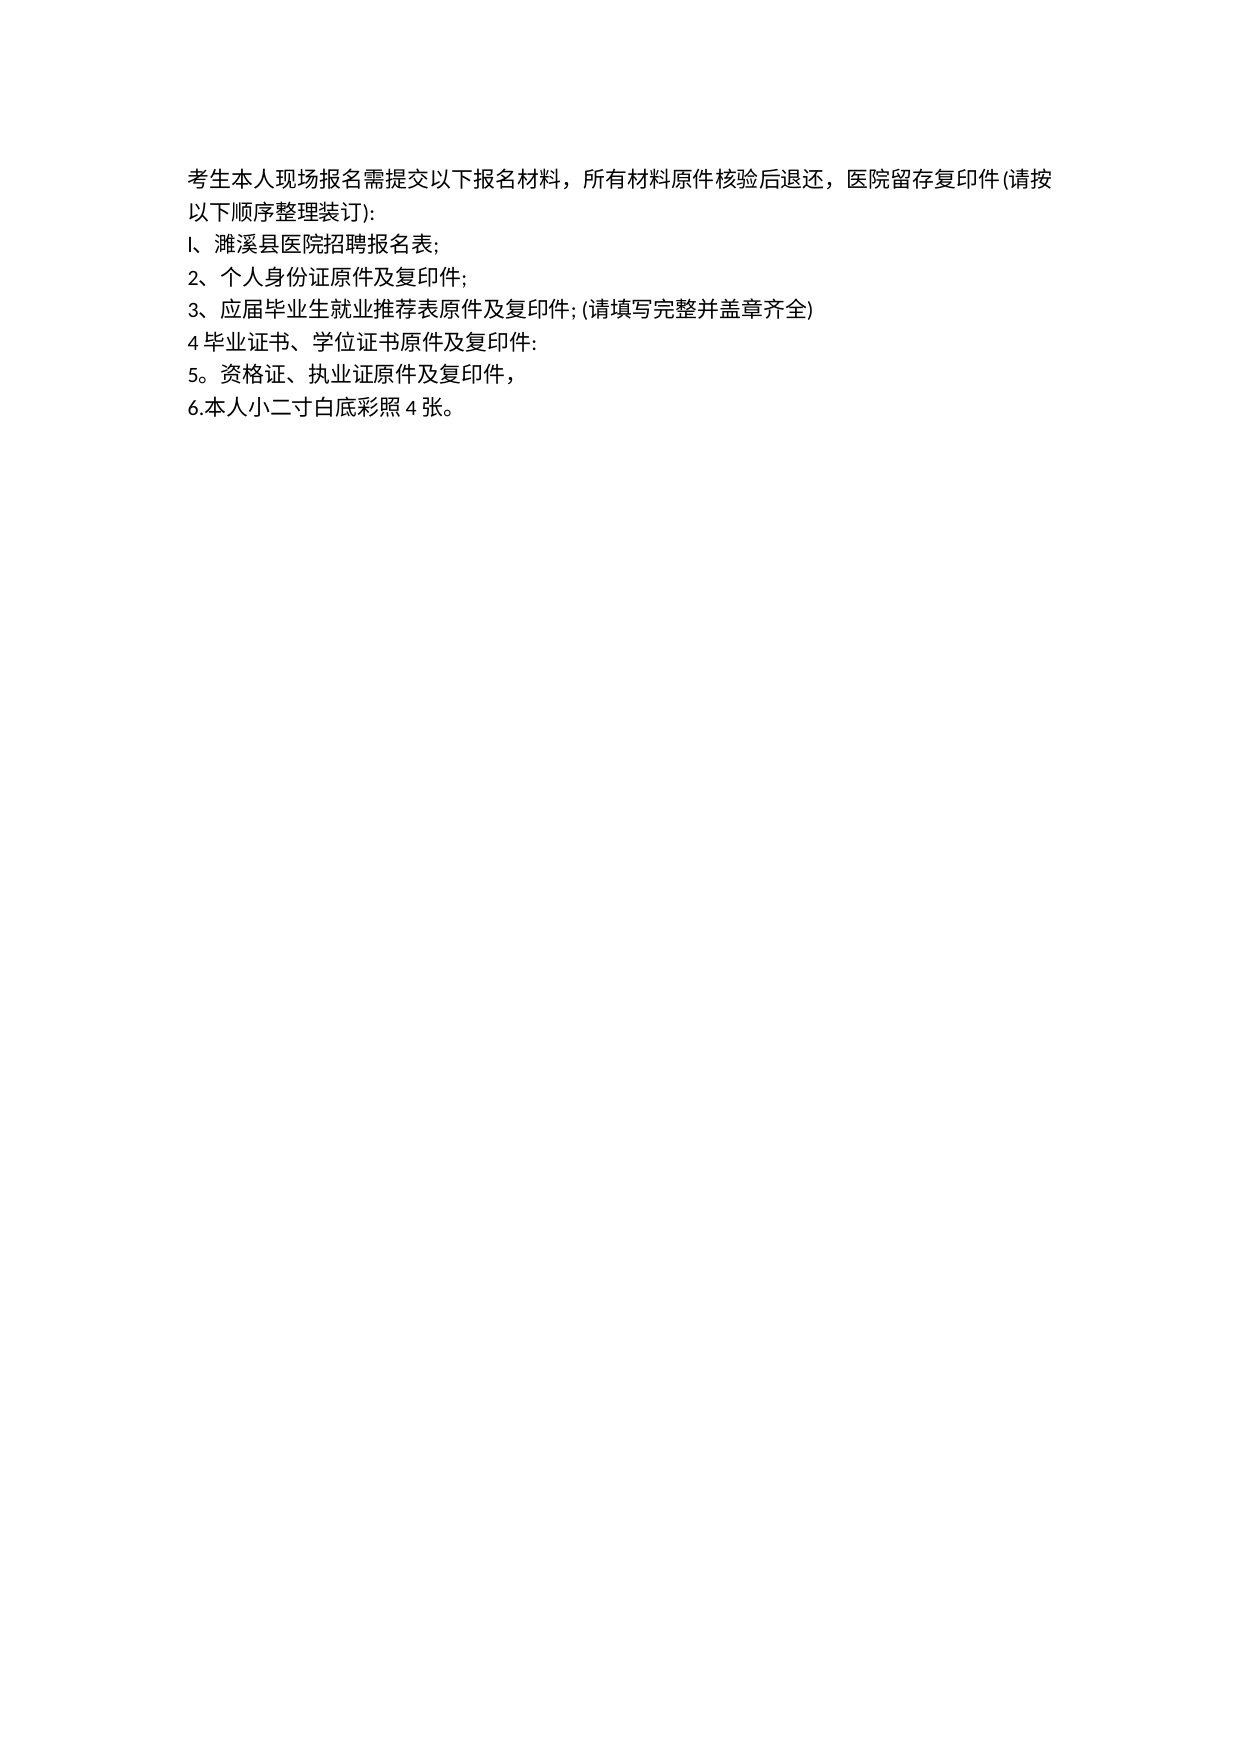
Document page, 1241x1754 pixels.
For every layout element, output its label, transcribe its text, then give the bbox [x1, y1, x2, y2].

text 2、个人身份证原件及复印件; [187, 259, 1053, 292]
text 3、应届毕业生就业推荐表原件及复印件; (请填写完整并盖章齐全) [187, 292, 1053, 324]
text 6.本人小二寸白底彩照4张。 [187, 389, 1053, 422]
text l、濉溪县医院招聘报名表; [187, 227, 1053, 259]
text 4毕业证书、学位证书原件及复印件: [187, 324, 1053, 357]
text 考生本人现场报名需提交以下报名材料，所有材料原件核验后退还，医院留存复印件(请按以下顺序整理装订): [187, 162, 1053, 227]
text 5。资格证、执业证原件及复印件， [187, 357, 1053, 389]
